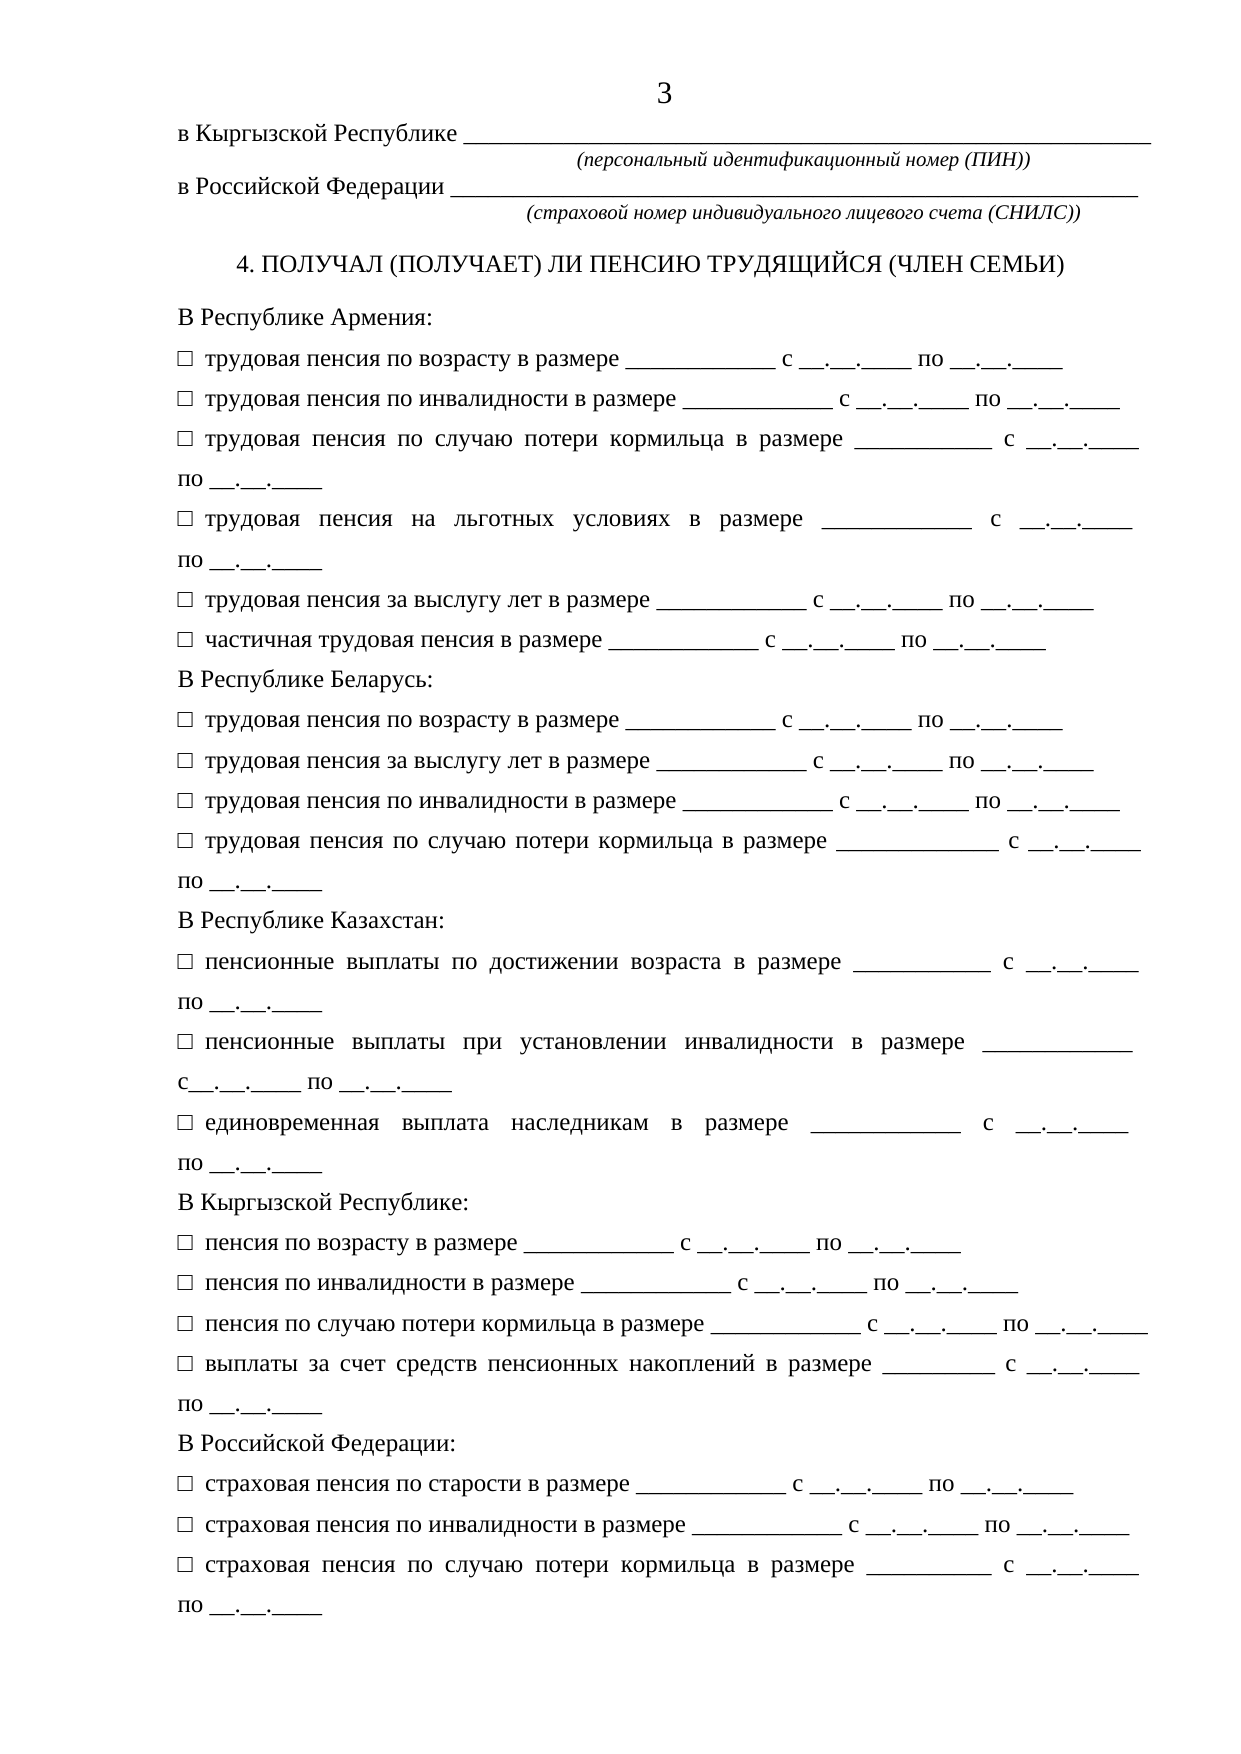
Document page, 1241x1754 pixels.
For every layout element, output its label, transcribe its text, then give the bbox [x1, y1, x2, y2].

text □ трудовая пенсия по инвалидности в размере ____________ с __.__.____ по __.__.____ [177, 785, 1152, 814]
text □ пенсионные выплаты при установлении инвалидности в размере ____________ с__.__.____ по __.__.____ [177, 1026, 1152, 1095]
text □ трудовая пенсия на льготных условиях в размере ____________ с __.__.____ по __.__.____ [177, 503, 1152, 572]
text В Республике Армения: [177, 302, 1152, 331]
text □ трудовая пенсия по случаю потери кормильца в размере ___________ с __.__.____ по __.__.____ [177, 423, 1152, 492]
text В Республике Казахстан: [177, 906, 1152, 934]
text в Кыргызской Республике _______________________________________________________ [177, 118, 1152, 147]
text □ трудовая пенсия по возрасту в размере ____________ с __.__.____ по __.__.____ [177, 704, 1152, 733]
text □ выплаты за счет средств пенсионных накоплений в размере _________ с __.__.____ по __.__.____ [177, 1348, 1152, 1417]
text □ трудовая пенсия по возрасту в размере ____________ с __.__.____ по __.__.____ [177, 343, 1152, 371]
text □ трудовая пенсия за выслугу лет в размере ____________ с __.__.____ по __.__.____ [177, 745, 1152, 773]
text □ пенсионные выплаты по достижении возраста в размере ___________ с __.__.____ по __.__.____ [177, 946, 1152, 1015]
text □ страховая пенсия по старости в размере ____________ с __.__.____ по __.__.____ [177, 1468, 1152, 1497]
text □ трудовая пенсия за выслугу лет в размере ____________ с __.__.____ по __.__.____ [177, 584, 1152, 613]
text □ трудовая пенсия по инвалидности в размере ____________ с __.__.____ по __.__.____ [177, 383, 1152, 412]
text (персональный идентификационный номер (ПИН)) [177, 147, 1152, 171]
text □ пенсия по случаю потери кормильца в размере ____________ с __.__.____ по __.__.____ [177, 1308, 1152, 1336]
text В Российской Федерации: [177, 1428, 1152, 1457]
text 4. ПОЛУЧАЛ (ПОЛУЧАЕТ) ЛИ ПЕНСИЮ ТРУДЯЩИЙСЯ (ЧЛЕН СЕМЬИ) [177, 249, 1152, 277]
text □ страховая пенсия по инвалидности в размере ____________ с __.__.____ по __.__.____ [177, 1509, 1152, 1537]
text □ страховая пенсия по случаю потери кормильца в размере __________ с __.__.____ по __.__.____ [177, 1549, 1152, 1618]
text в Российской Федерации _______________________________________________________ [177, 171, 1152, 200]
text В Кыргызской Республике: [177, 1187, 1152, 1216]
text □ единовременная выплата наследникам в размере ____________ с __.__.____ по __.__.____ [177, 1107, 1152, 1176]
text □ частичная трудовая пенсия в размере ____________ с __.__.____ по __.__.____ [177, 624, 1152, 653]
text □ трудовая пенсия по случаю потери кормильца в размере _____________ с __.__.____ по __.__.____ [177, 825, 1152, 894]
text В Республике Беларусь: [177, 664, 1152, 693]
text □ пенсия по возрасту в размере ____________ с __.__.____ по __.__.____ [177, 1227, 1152, 1256]
text (страховой номер индивидуального лицевого счета (СНИЛС)) [177, 200, 1152, 224]
text □ пенсия по инвалидности в размере ____________ с __.__.____ по __.__.____ [177, 1267, 1152, 1296]
